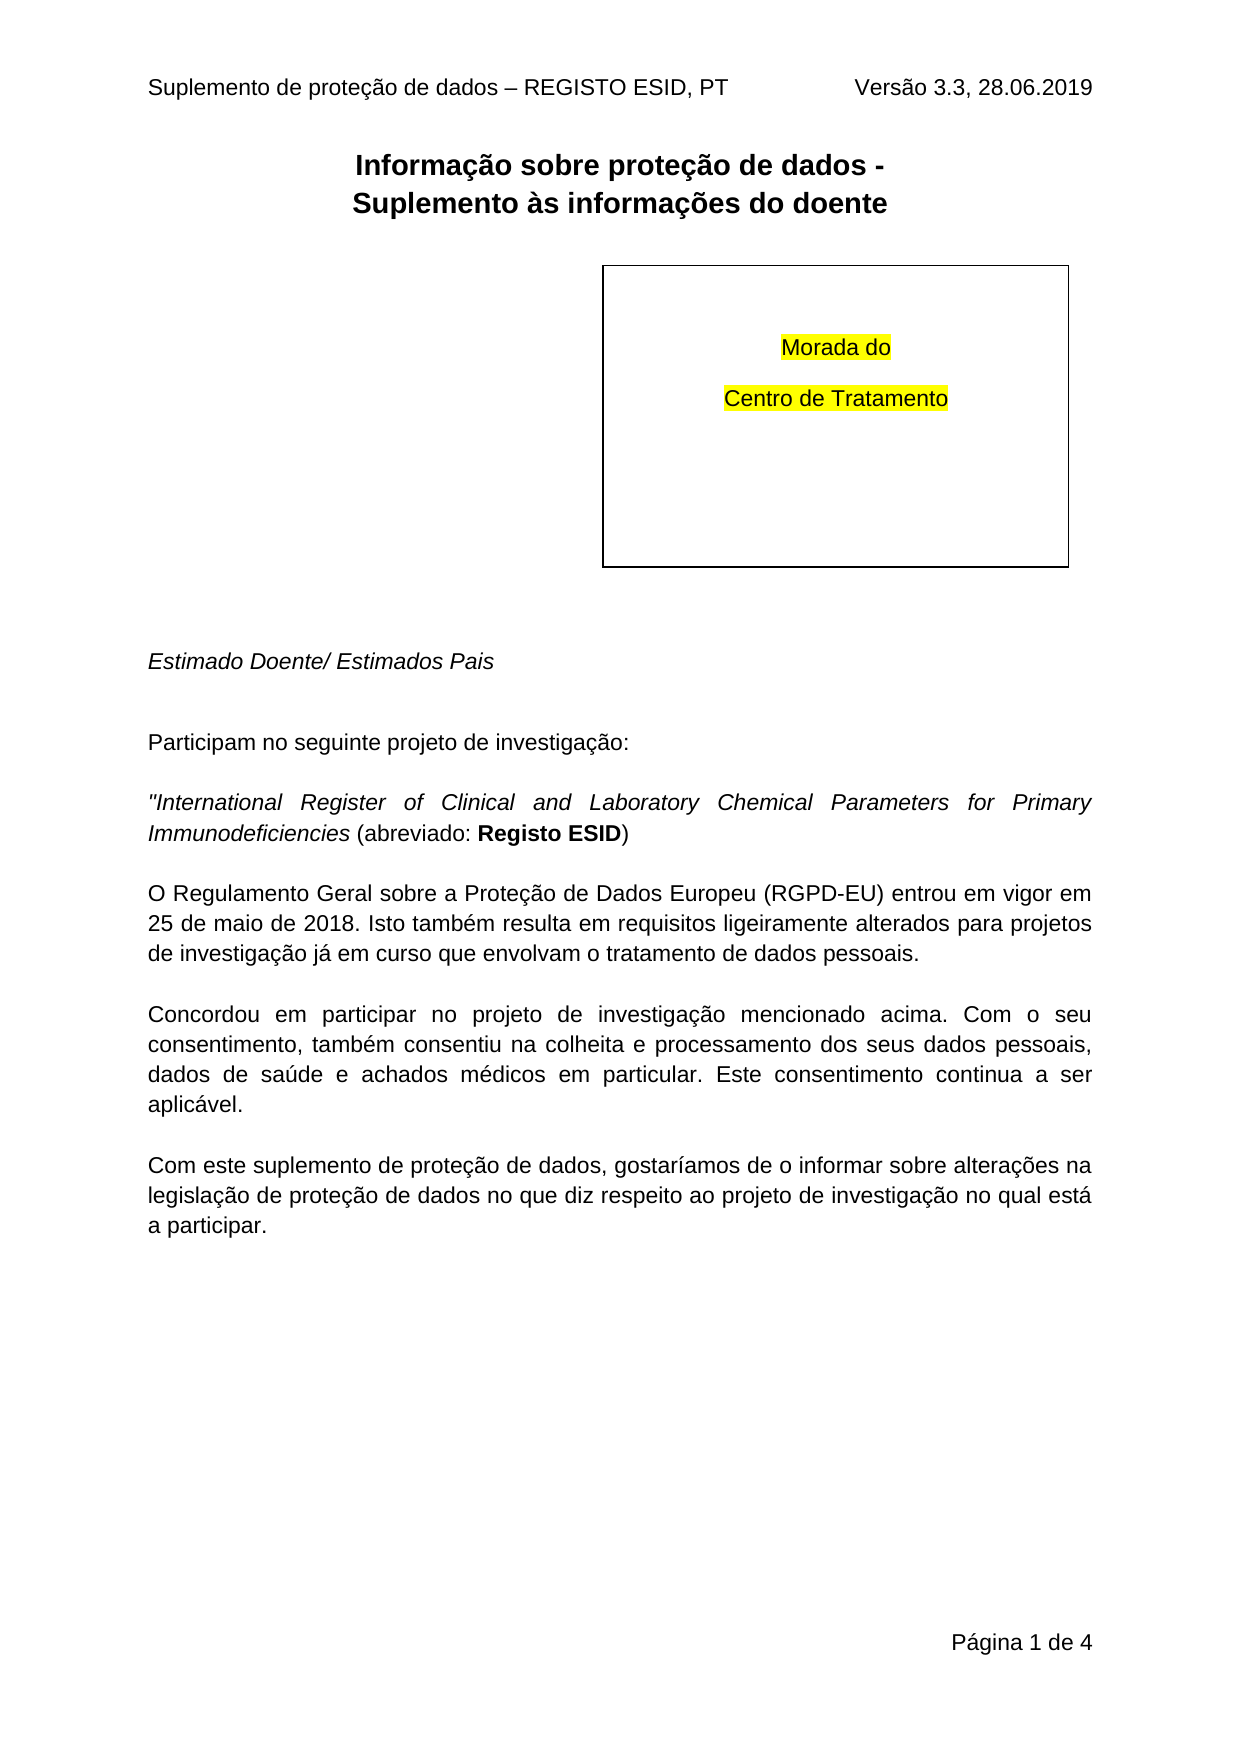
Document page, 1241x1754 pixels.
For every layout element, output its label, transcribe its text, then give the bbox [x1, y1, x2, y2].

text Informação sobre proteção de dados - [148, 148, 1093, 181]
text Estimado Doente/ Estimados Pais [148, 648, 1093, 674]
text Suplemento às informações do doente [148, 186, 1093, 220]
text Participam no seguinte projeto de investigação: [148, 729, 1093, 755]
text Com este suplemento de proteção de dados, gostaríamos de o informar sobre alterações na legislação de proteção de dados no que diz respeito ao projeto de investigação no qual está a participar. [148, 1152, 1093, 1238]
text Concordou em participar no projeto de investigação mencionado acima. Com o seu consentimento, também consentiu na colheita e processamento dos seus dados pessoais, dados de saúde e achados médicos em particular. Este consentimento continua a ser aplicável. [148, 1001, 1093, 1118]
text "International Register of Clinical and Laboratory Chemical Parameters for Primary Immunodeficiencies (abreviado: Registo ESID) [148, 789, 1093, 846]
text O Regulamento Geral sobre a Proteção de Dados Europeu (RGPD-EU) entrou em vigor em 25 de maio de 2018. Isto também resulta em requisitos ligeiramente alterados para projetos de investigação já em curso que envolvam o tratamento de dados pessoais. [148, 880, 1093, 967]
